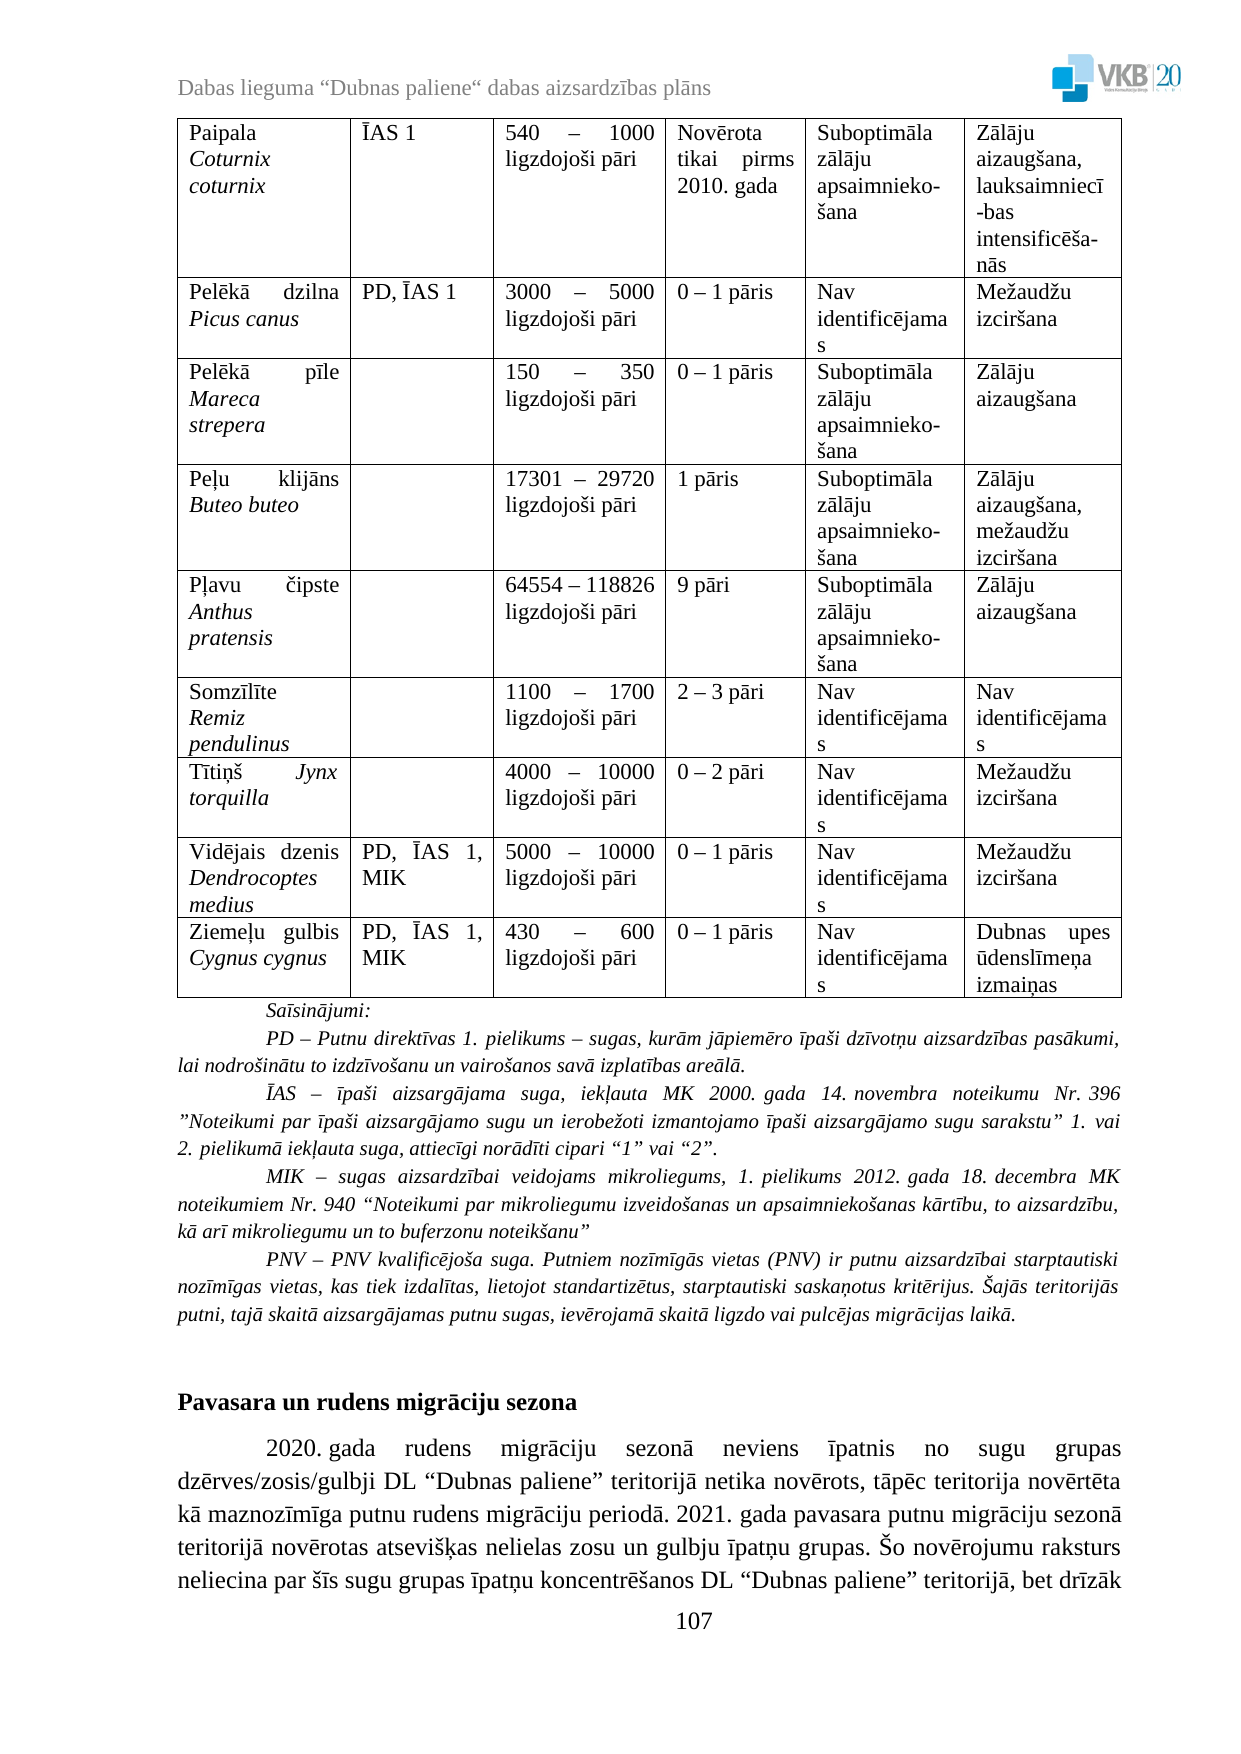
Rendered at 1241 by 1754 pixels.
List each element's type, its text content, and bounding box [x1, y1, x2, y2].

table_cell Pelēkā dzilna Picus canus [178, 278, 350, 357]
table_cell [351, 359, 493, 464]
table_cell 430 – 600 ligzdojoši pāri [494, 918, 665, 997]
table_cell Pelēkā pīle Mareca strepera [178, 359, 350, 464]
table_cell Suboptimāla zālāju apsaimnieko-šana [806, 359, 964, 464]
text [177, 1433, 1122, 1594]
table_cell Pļavu čipste Anthus pratensis [178, 571, 350, 677]
table_cell Nav identificējamas [806, 678, 964, 757]
text Pavasara un rudens migrāciju sezona [177, 1387, 1122, 1416]
table_cell Zālāju aizaugšana [965, 359, 1121, 464]
table_cell 3000 – 5000 ligzdojoši pāri [494, 278, 665, 357]
table_cell Peļu klijāns Buteo buteo [178, 465, 350, 570]
table_cell Somzīlīte Remiz pendulinus [178, 678, 350, 757]
table_cell ĪAS 1 [351, 119, 493, 277]
table_cell Suboptimāla zālāju apsaimnieko-šana [806, 571, 964, 677]
table_cell Zālāju aizaugšana [965, 571, 1121, 677]
text PD – Putnu direktīvas 1. pielikums – sugas, kurām jāpiemēro īpaši dzīvotņu aizsardzības pasākumi, lai nodrošinātu to izdzīvošanu un vairošanos savā izplatības areālā. [177, 1026, 1122, 1077]
table_cell Vidējais dzenis Dendrocoptes medius [178, 838, 350, 917]
table_cell 0 – 1 pāris [666, 278, 805, 357]
table_cell Tītiņš Jynx torquilla [178, 758, 350, 837]
table_cell 150 – 350 ligzdojoši pāri [494, 359, 665, 464]
table_cell Nav identificējamas [965, 678, 1121, 757]
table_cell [806, 119, 964, 277]
table_cell Mežaudžu izciršana [965, 758, 1121, 837]
table_cell 0 – 1 pāris [666, 838, 805, 917]
table_cell Mežaudžu izciršana [965, 278, 1121, 357]
text MIK – sugas aizsardzībai veidojams mikroliegums, 1. pielikums 2012. gada 18. decembra MK noteikumiem Nr. 940 “Noteikumi par mikroliegumu izveidošanas un apsaimniekošanas kārtību, to aizsardzību, kā arī mikroliegumu un to buferzonu noteikšanu” [177, 1164, 1122, 1243]
table_cell 9 pāri [666, 571, 805, 677]
table_cell Suboptimāla zālāju apsaimnieko-šana [806, 465, 964, 570]
table_cell 4000 – 10000 ligzdojoši pāri [494, 758, 665, 837]
table_cell Nav identificējamas [806, 278, 964, 357]
table_cell [351, 465, 493, 570]
table_cell [351, 571, 493, 677]
table_cell 1100 – 1700 ligzdojoši pāri [494, 678, 665, 757]
table_cell PD, ĪAS 1, MIK [351, 918, 493, 997]
table_cell Mežaudžu izciršana [965, 838, 1121, 917]
table_cell 540 – 1000 ligzdojoši pāri [494, 119, 665, 277]
table_cell 64554 – 118826 ligzdojoši pāri [494, 571, 665, 677]
text PNV – PNV kvalificējoša suga. Putniem nozīmīgās vietas (PNV) ir putnu aizsardzībai starptautiski nozīmīgas vietas, kas tiek izdalītas, lietojot standartizētus, starptautiski saskaņotus kritērijus. Šajās teritorijās putni, tajā skaitā aizsargājamas putnu sugas, ievērojamā skaitā ligzdo vai pulcējas migrācijas laikā. [177, 1247, 1122, 1326]
text Saīsinājumi: [177, 998, 1122, 1022]
table_cell 2 – 3 pāri [666, 678, 805, 757]
table_cell Paipala Coturnix coturnix [178, 119, 350, 277]
table_cell 5000 – 10000 ligzdojoši pāri [494, 838, 665, 917]
table_cell 17301 – 29720 ligzdojoši pāri [494, 465, 665, 570]
table_cell [351, 758, 493, 837]
table_cell 1 pāris [666, 465, 805, 570]
table_cell Nav identificējamas [806, 758, 964, 837]
table_cell 0 – 2 pāri [666, 758, 805, 837]
table_cell Zālāju aizaugšana, mežaudžu izciršana [965, 465, 1121, 570]
table_cell Ziemeļu gulbis Cygnus cygnus [178, 918, 350, 997]
table_cell PD, ĪAS 1, MIK [351, 838, 493, 917]
table_cell Nav identificējamas [806, 838, 964, 917]
table_cell 0 – 1 pāris [666, 918, 805, 997]
text ĪAS – īpaši aizsargājama suga, iekļauta MK 2000. gada 14. novembra noteikumu Nr. 396 ”Noteikumi par īpaši aizsargājamo sugu un ierobežoti izmantojamo īpaši aizsargājamo sugu sarakstu” 1. vai 2. pielikumā iekļauta suga, attiecīgi norādīti cipari “1” vai “2”. [177, 1081, 1122, 1160]
table_cell Novērota tikai pirms 2010. gada [666, 119, 805, 277]
table_cell [351, 678, 493, 757]
table_cell Zālāju aizaugšana, lauksaimniecī-bas intensificēša-nās [965, 119, 1121, 277]
table_cell Nav identificējamas [806, 918, 964, 997]
picture [1052, 54, 1181, 102]
table_cell 0 – 1 pāris [666, 359, 805, 464]
table_cell PD, ĪAS 1 [351, 278, 493, 357]
table_cell Dubnas upes ūdenslīmeņa izmaiņas [965, 918, 1121, 997]
